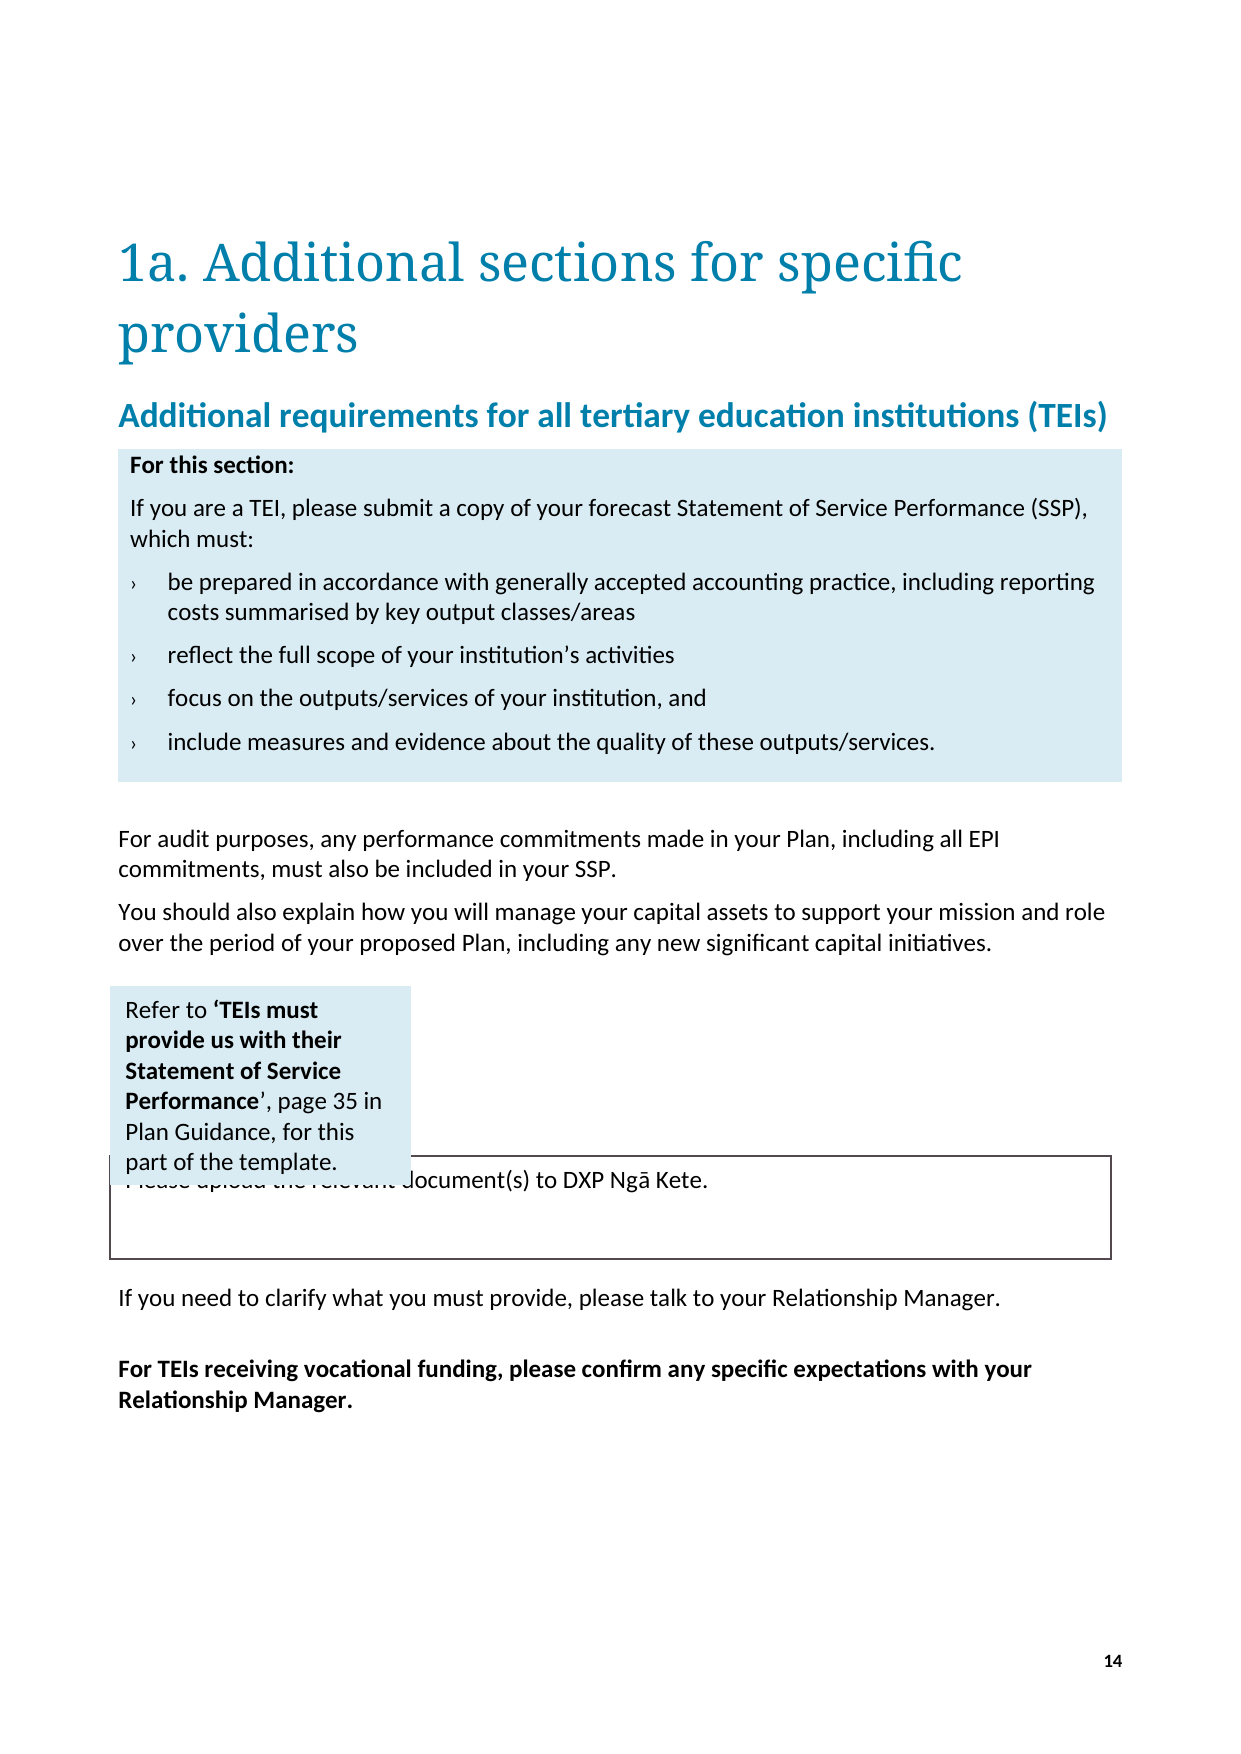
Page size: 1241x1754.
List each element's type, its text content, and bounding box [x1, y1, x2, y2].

subtitle 1a. Additional sections for specific providers [118, 226, 1122, 368]
list If you need to clarify what you must provide, please talk to your Relationship Manager. [118, 998, 1122, 1313]
subtitle Additional requirements for all tertiary education institutions (TEIs) [118, 393, 1122, 436]
table_header For this section: If you are a TEI, please submit a copy of your forecast Statement of Service Performance (SSP), which must: be prepared in accordance with generally accepted accounting practice, including reporting costs summarised by key output classes/areas reflect the full scope of your institution’s activities focus on the outputs/services of your institution, and include measures and evidence about the quality of these outputs/services. [119, 450, 1121, 781]
list For audit purposes, any performance commitments made in your Plan, including all EPI commitments, must also be included in your SSP. [118, 823, 1122, 884]
list You should also explain how you will manage your capital assets to support your mission and role over the period of your proposed Plan, including any new significant capital initiatives. [118, 896, 1122, 985]
text For TEIs receiving vocational funding, please confirm any specific expectations with your Relationship Manager. [118, 1354, 1122, 1415]
